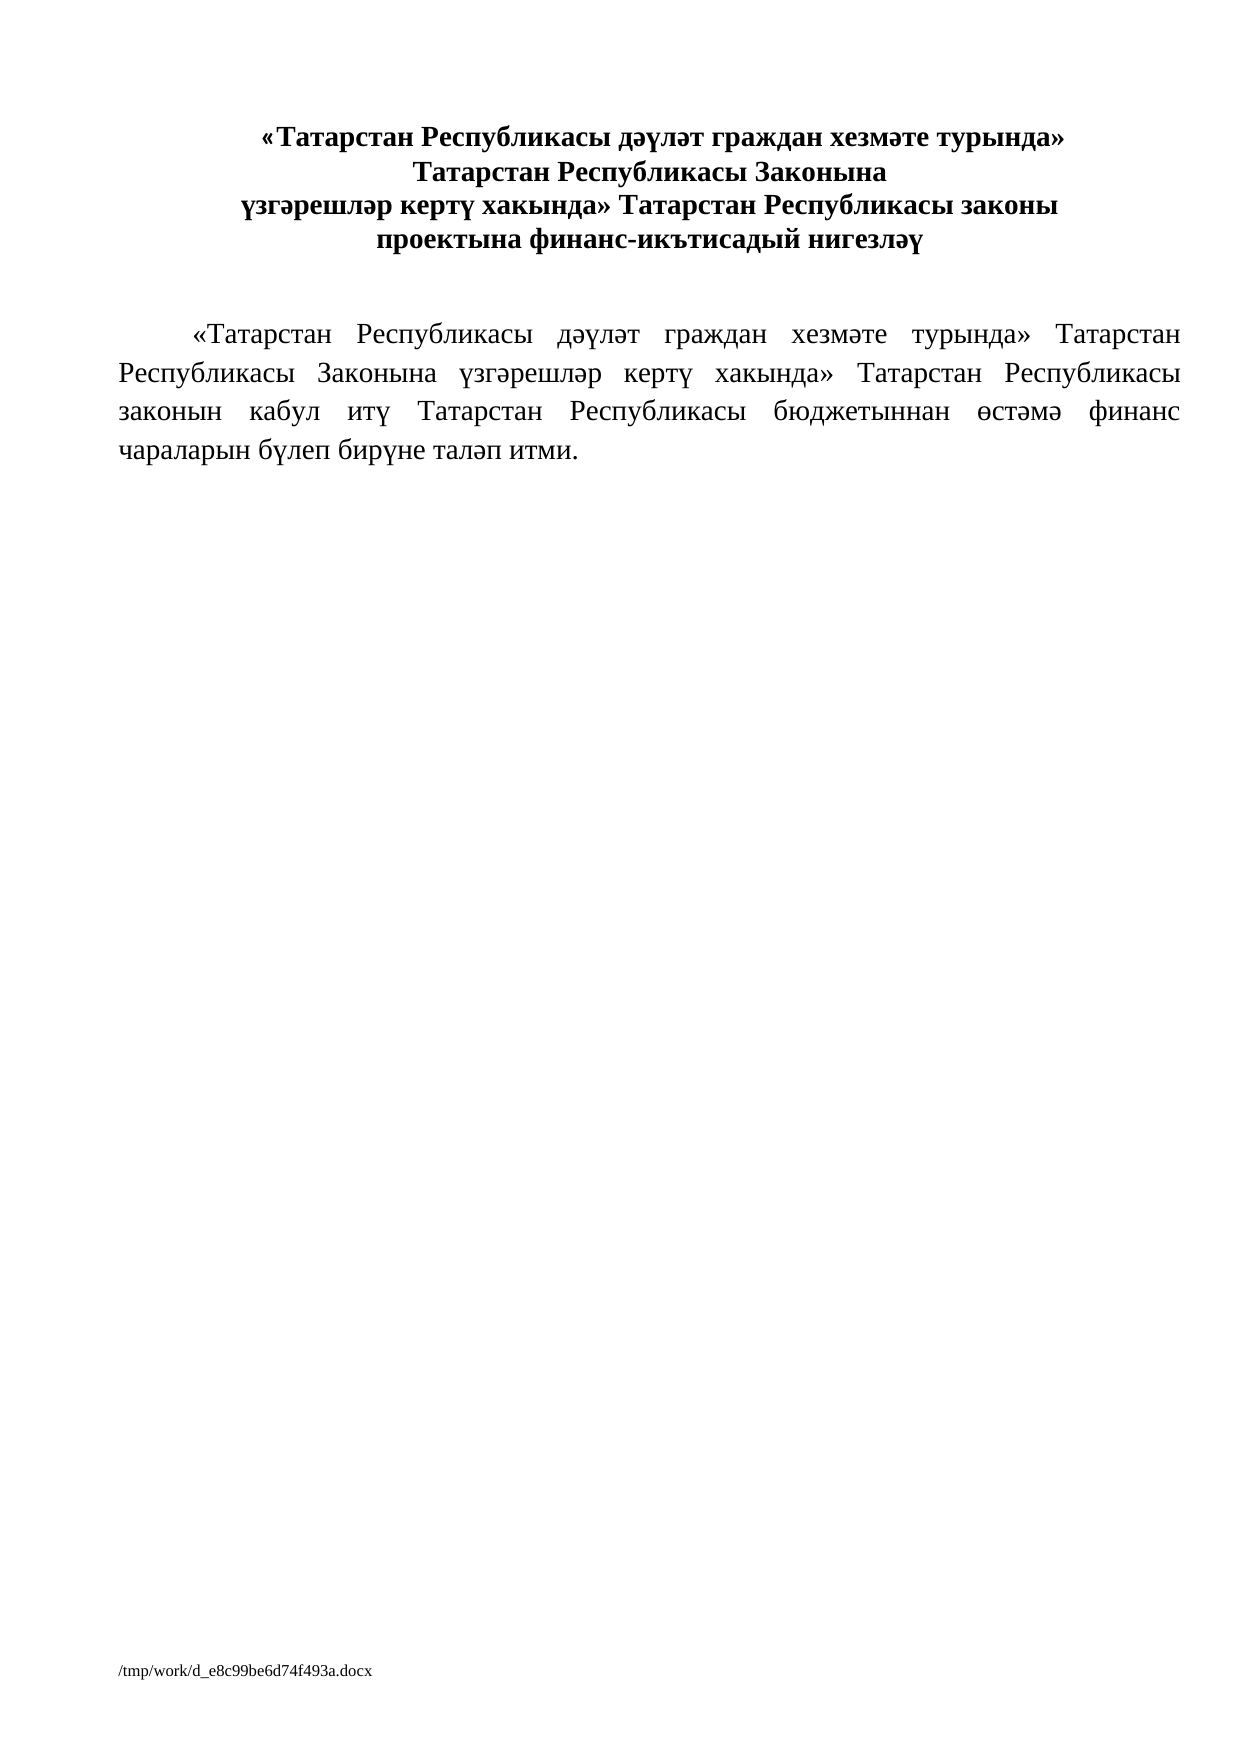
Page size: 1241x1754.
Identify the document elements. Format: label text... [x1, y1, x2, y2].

text Татарстан Республикасы Законына [118, 154, 1181, 187]
text үзгәрешләр кертү хакында» Татарстан Республикасы законы проектына финанс-икътисадый нигезләү [118, 187, 1181, 254]
text «Татарстан Республикасы дәүләт граждан хезмәте турында» [118, 118, 1181, 154]
text «Татарстан Республикасы дәүләт граждан хезмәте турында» Татарстан Республикасы Законына үзгәрешләр кертү хакында» Татарстан Республикасы законын кабул итү Татарстан Республикасы бюджетыннан өстәмә финанс чараларын бүлеп бирүне таләп итми. [118, 316, 1181, 465]
